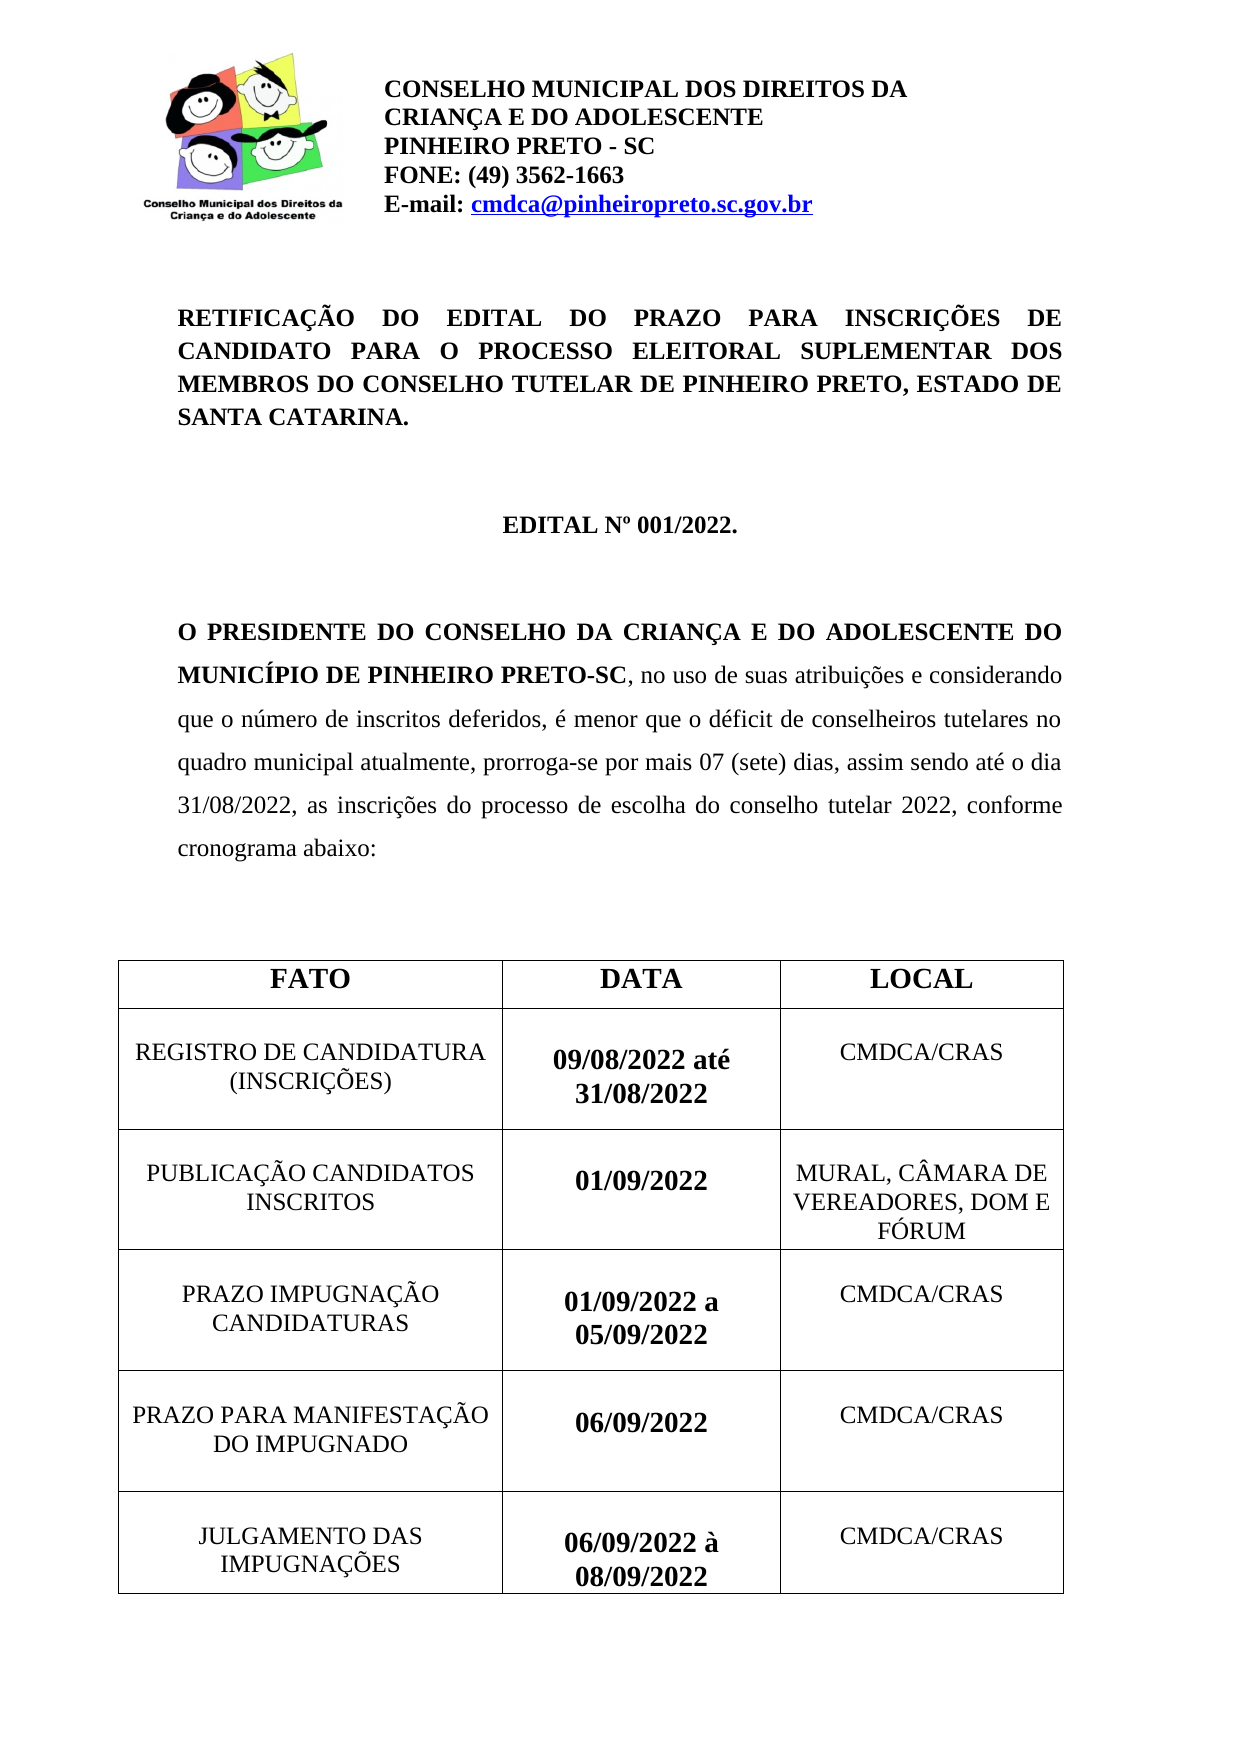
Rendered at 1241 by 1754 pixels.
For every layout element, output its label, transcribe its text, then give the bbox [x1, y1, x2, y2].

table_cell CMDCA/CRAS [781, 1371, 1063, 1491]
table_cell CMDCA/CRAS [781, 1492, 1063, 1593]
table_cell 01/09/2022 [503, 1130, 780, 1249]
table_header DATA [503, 961, 780, 1008]
table_cell CMDCA/CRAS [781, 1009, 1063, 1128]
text RETIFICAÇÃO DO EDITAL DO PRAZO PARA INSCRIÇÕES DE CANDIDATO PARA O PROCESSO ELEITORAL SUPLEMENTAR DOS MEMBROS DO CONSELHO TUTELAR DE PINHEIRO PRETO, ESTADO DE SANTA CATARINA. [177, 303, 1063, 431]
table_cell MURAL, CÂMARA DE VEREADORES, DOM E FÓRUM [781, 1130, 1063, 1249]
text EDITAL Nº 001/2022. [177, 510, 1063, 538]
table_cell CMDCA/CRAS [781, 1250, 1063, 1370]
table_header FATO [119, 961, 502, 1008]
table_cell PRAZO IMPUGNAÇÃO CANDIDATURAS [119, 1250, 502, 1370]
text O PRESIDENTE DO CONSELHO DA CRIANÇA E DO ADOLESCENTE DO MUNICÍPIO DE PINHEIRO PRETO-SC, no uso de suas atribuições e considerando que o número de inscritos deferidos, é menor que o déficit de conselheiros tutelares no quadro municipal atualmente, prorroga-se por mais 07 (sete) dias, assim sendo até o dia 31/08/2022, as inscrições do processo de escolha do conselho tutelar 2022, conforme cronograma abaixo: [177, 617, 1063, 862]
table_cell 06/09/2022 à 08/09/2022 [503, 1492, 780, 1593]
table_cell PUBLICAÇÃO CANDIDATOS INSCRITOS [119, 1130, 502, 1249]
table_header LOCAL [781, 961, 1063, 1008]
table_cell 06/09/2022 [503, 1371, 780, 1491]
table_cell PRAZO PARA MANIFESTAÇÃO DO IMPUGNADO [119, 1371, 502, 1491]
picture [139, 53, 346, 222]
table_cell REGISTRO DE CANDIDATURA (INSCRIÇÕES) [119, 1009, 502, 1128]
table_cell 09/08/2022 até 31/08/2022 [503, 1009, 780, 1128]
table_cell 01/09/2022 a 05/09/2022 [503, 1250, 780, 1370]
table_cell JULGAMENTO DAS IMPUGNAÇÕES [119, 1492, 502, 1593]
